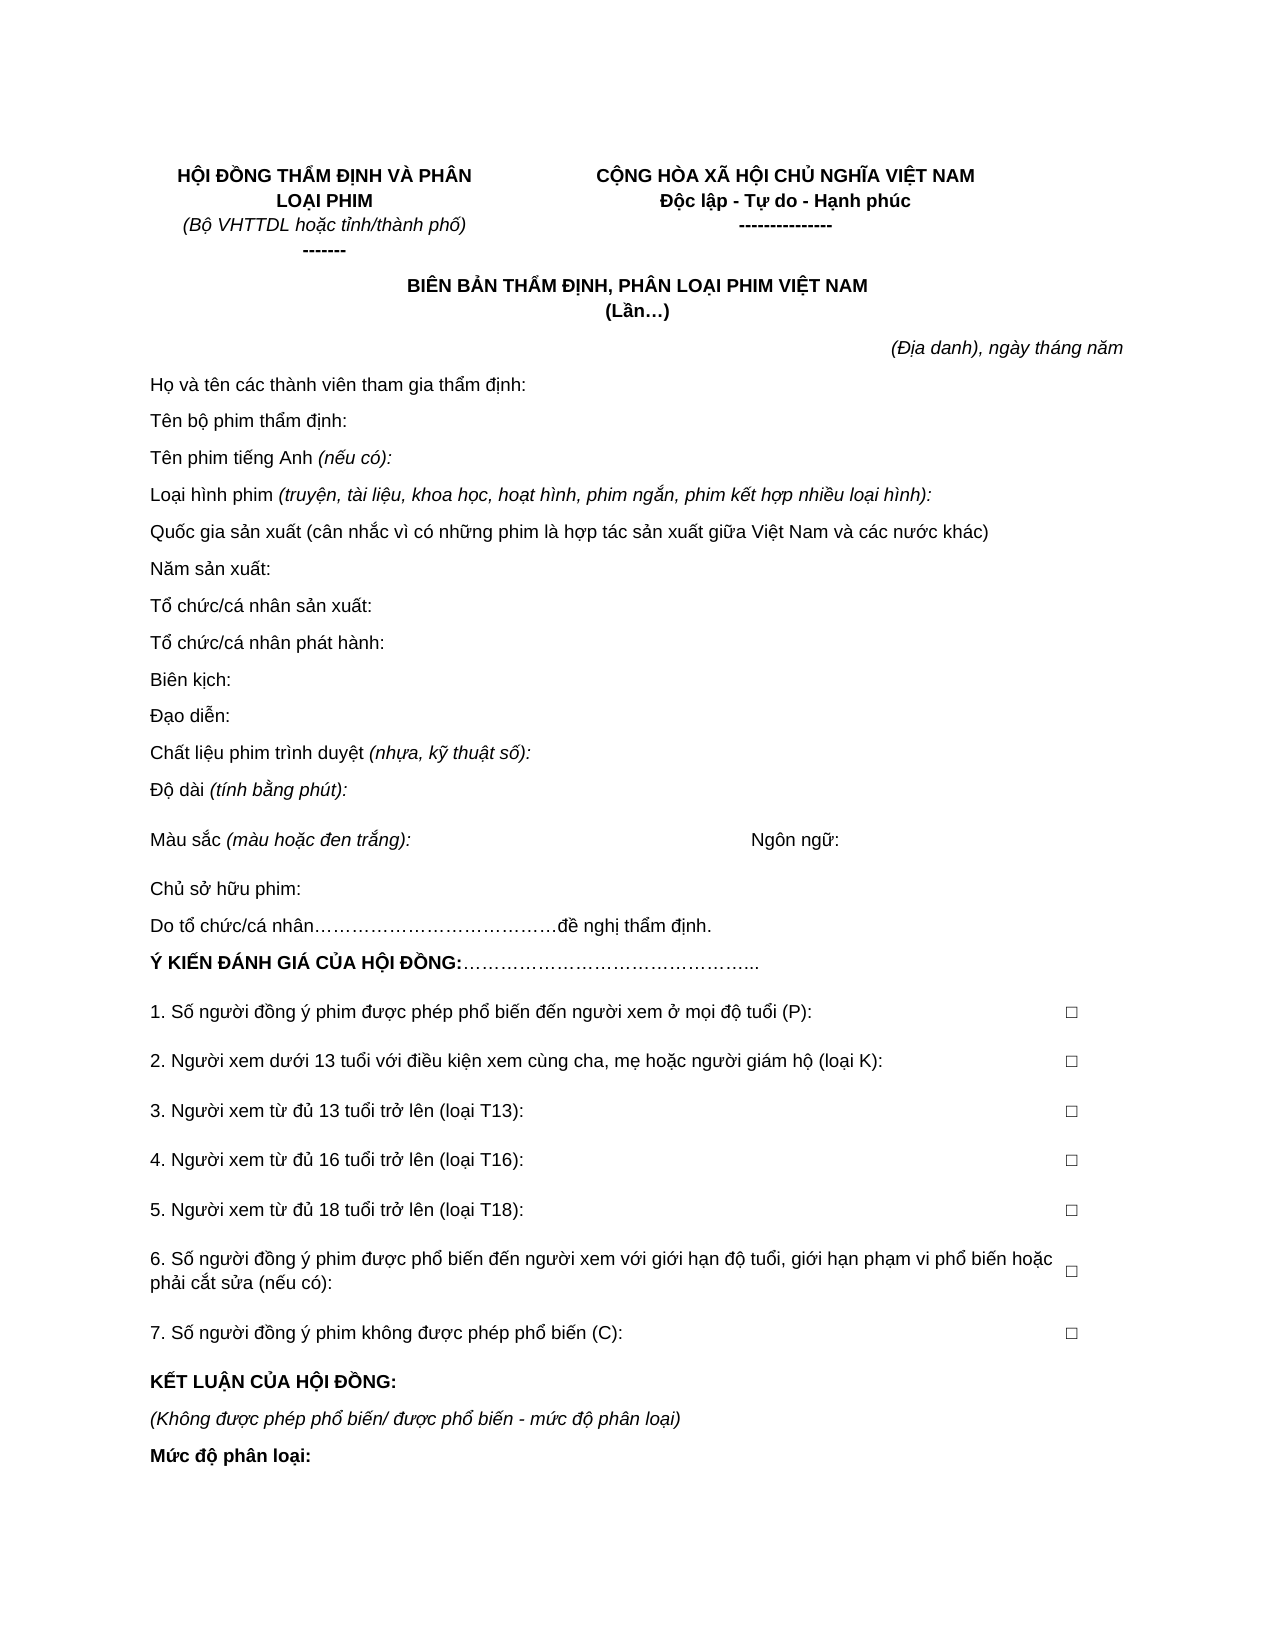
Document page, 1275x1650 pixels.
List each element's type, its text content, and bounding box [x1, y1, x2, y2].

table_cell 2. Người xem dưới 13 tuổi với điều kiện xem cùng cha, mẹ hoặc người giám hộ (loại K): [150, 1035, 1066, 1084]
text Họ và tên các thành viên tham gia thẩm định: [150, 371, 1125, 395]
text Do tổ chức/cá nhân…………………………………đề nghị thẩm định. [150, 912, 1125, 936]
text BIÊN BẢN THẨM ĐỊNH, PHÂN LOẠI PHIM VIỆT NAM (Lần…) [150, 272, 1125, 321]
table_cell □ [1066, 1233, 1125, 1306]
text Độ dài (tính bằng phút): [150, 776, 1125, 801]
text Chất liệu phim trình duyệt (nhựa, kỹ thuật số): [150, 739, 1125, 764]
text Tên phim tiếng Anh (nếu có): [150, 444, 1125, 469]
table_header □ [1066, 986, 1125, 1035]
text Đạo diễn: [150, 702, 1125, 727]
text Ý KIẾN ĐÁNH GIÁ CỦA HỘI ĐỒNG:………………………………………... [150, 949, 1125, 973]
text (Không được phép phổ biến/ được phổ biến - mức độ phân loại) [150, 1405, 1125, 1429]
table_cell 3. Người xem từ đủ 13 tuổi trở lên (loại T13): [150, 1084, 1066, 1134]
table_header Màu sắc (màu hoặc đen trắng): [150, 813, 751, 862]
text Năm sản xuất: [150, 555, 1125, 579]
table_cell 4. Người xem từ đủ 16 tuổi trở lên (loại T16): [150, 1134, 1066, 1183]
text Tổ chức/cá nhân phát hành: [150, 629, 1125, 653]
table_cell 6. Số người đồng ý phim được phổ biến đến người xem với giới hạn độ tuổi, giới hạn phạm vi phổ biến hoặc phải cắt sửa (nếu có): [150, 1233, 1066, 1306]
text Chủ sở hữu phim: [150, 875, 1125, 899]
text KẾT LUẬN CỦA HỘI ĐỒNG: [150, 1368, 1125, 1392]
table_header Ngôn ngữ: [751, 813, 1125, 862]
table_cell 5. Người xem từ đủ 18 tuổi trở lên (loại T18): [150, 1183, 1066, 1232]
text Biên kịch: [150, 666, 1125, 690]
text Mức độ phân loại: [150, 1442, 1125, 1466]
table_cell □ [1066, 1134, 1125, 1183]
table_cell 7. Số người đồng ý phim không được phép phổ biến (C): [150, 1306, 1066, 1356]
text Tên bộ phim thẩm định: [150, 407, 1125, 432]
table_header CỘNG HÒA XÃ HỘI CHỦ NGHĨA VIỆT NAM Độc lập - Tự do - Hạnh phúc --------------- [499, 150, 1072, 272]
table_header HỘI ĐỒNG THẨM ĐỊNH VÀ PHÂN LOẠI PHIM (Bộ VHTTDL hoặc tỉnh/thành phố) ------- [150, 150, 499, 272]
table_cell □ [1066, 1183, 1125, 1232]
table_header 1. Số người đồng ý phim được phép phổ biến đến người xem ở mọi độ tuổi (P): [150, 986, 1066, 1035]
table_cell □ [1066, 1035, 1125, 1084]
text Loại hình phim (truyện, tài liệu, khoa học, hoạt hình, phim ngắn, phim kết hợp nhiều loại hình): [150, 481, 1125, 506]
table_cell □ [1066, 1084, 1125, 1134]
table_cell □ [1066, 1306, 1125, 1356]
text Tổ chức/cá nhân sản xuất: [150, 592, 1125, 616]
text (Địa danh), ngày tháng năm [150, 334, 1125, 358]
text Quốc gia sản xuất (cân nhắc vì có những phim là hợp tác sản xuất giữa Việt Nam và các nước khác) [150, 518, 1125, 542]
